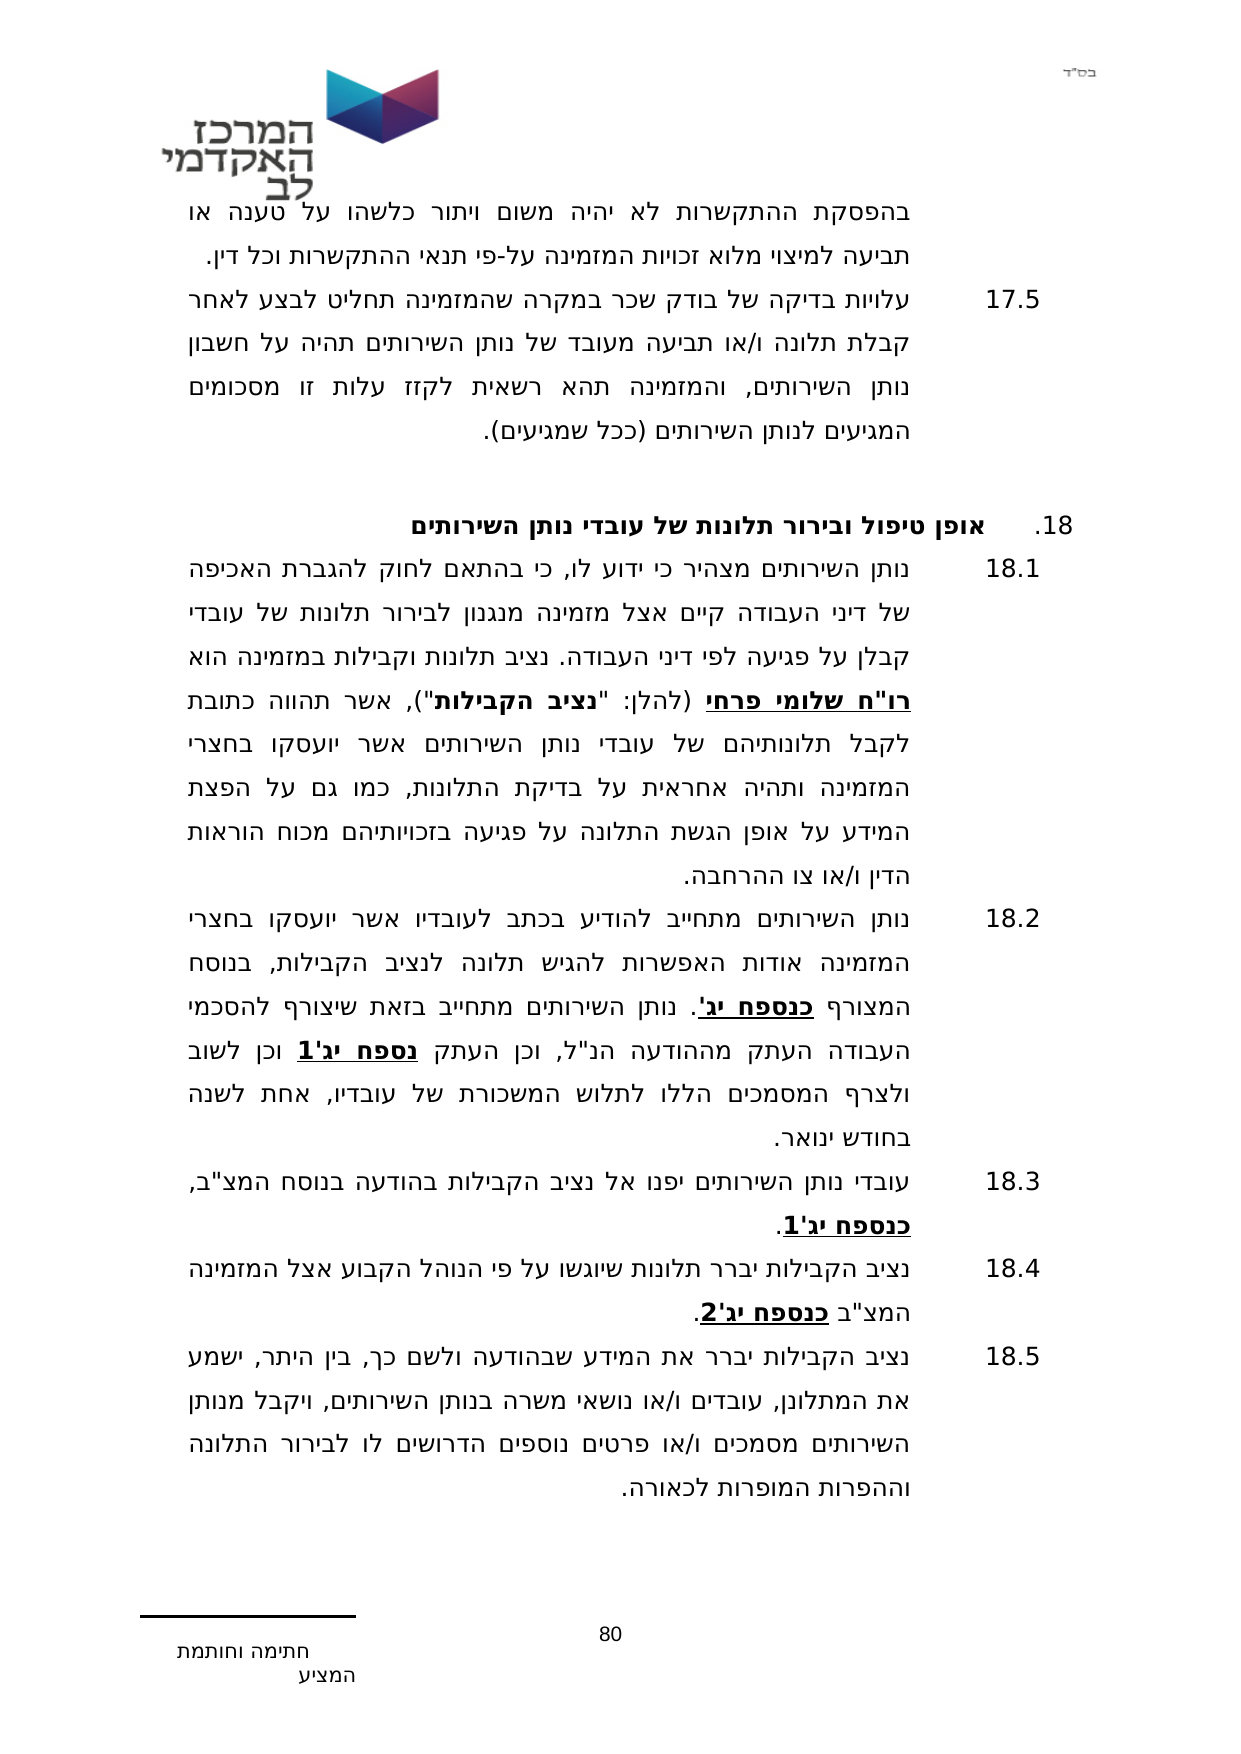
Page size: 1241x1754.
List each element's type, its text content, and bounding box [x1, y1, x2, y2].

list נותן השירותים מתחייב להודיע בכתב לעובדיו אשר יועסקו בחצרי המזמינה אודות האפשרות להגיש תלונה לנציב הקבילות, בנוסח המצורף כנספח יג'. נותן השירותים מתחייב בזאת שיצורף להסכמי העבודה העתק מההודעה הנ"ל, וכן העתק נספח יג'1 וכן לשוב ולצרף המסמכים הללו לתלוש המשכורת של עובדיו, אחת לשנה בחודש ינואר. [187, 904, 985, 1152]
list נציב הקבילות יברר תלונות שיוגשו על פי הנוהל הקבוע אצל המזמינה המצ"ב כנספח יג'2. [187, 1254, 985, 1327]
list עובדי נותן השירותים יפנו אל נציב הקבילות בהודעה בנוסח המצ"ב, כנספח יג'1. [187, 1167, 985, 1240]
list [187, 197, 985, 270]
list נותן השירותים מצהיר כי ידוע לו, כי בהתאם לחוק להגברת האכיפה של דיני העבודה קיים אצל מזמינה מנגנון לבירור תלונות של עובדי קבלן על פגיעה לפי דיני העבודה. נציב תלונות וקבילות במזמינה הוא רו"ח שלומי פרחי (להלן: "נציב הקבילות"), אשר תהווה כתובת לקבל תלונותיהם של עובדי נותן השירותים אשר יועסקו בחצרי המזמינה ותהיה אחראית על בדיקת התלונות, כמו גם על הפצת המידע על אופן הגשת התלונה על פגיעה בזכויותיהם מכוח הוראות הדין ו/או צו ההרחבה. [187, 554, 985, 890]
list אופן טיפול ובירור תלונות של עובדי נותן השירותים [187, 511, 1034, 540]
list נציב הקבילות יברר את המידע שבהודעה ולשם כך, בין היתר, ישמע את המתלונן, עובדים ו/או נושאי משרה בנותן השירותים, ויקבל מנותן השירותים מסמכים ו/או פרטים נוספים הדרושים לו לבירור התלונה וההפרות המופרות לכאורה. [187, 1342, 985, 1502]
picture [85, 9, 1175, 220]
list עלויות בדיקה של בודק שכר במקרה שהמזמינה תחליט לבצע לאחר קבלת תלונה ו/או תביעה מעובד של נותן השירותים תהיה על חשבון נותן השירותים, והמזמינה תהא רשאית לקזז עלות זו מסכומים המגיעים לנותן השירותים (ככל שמגיעים). [187, 285, 985, 445]
